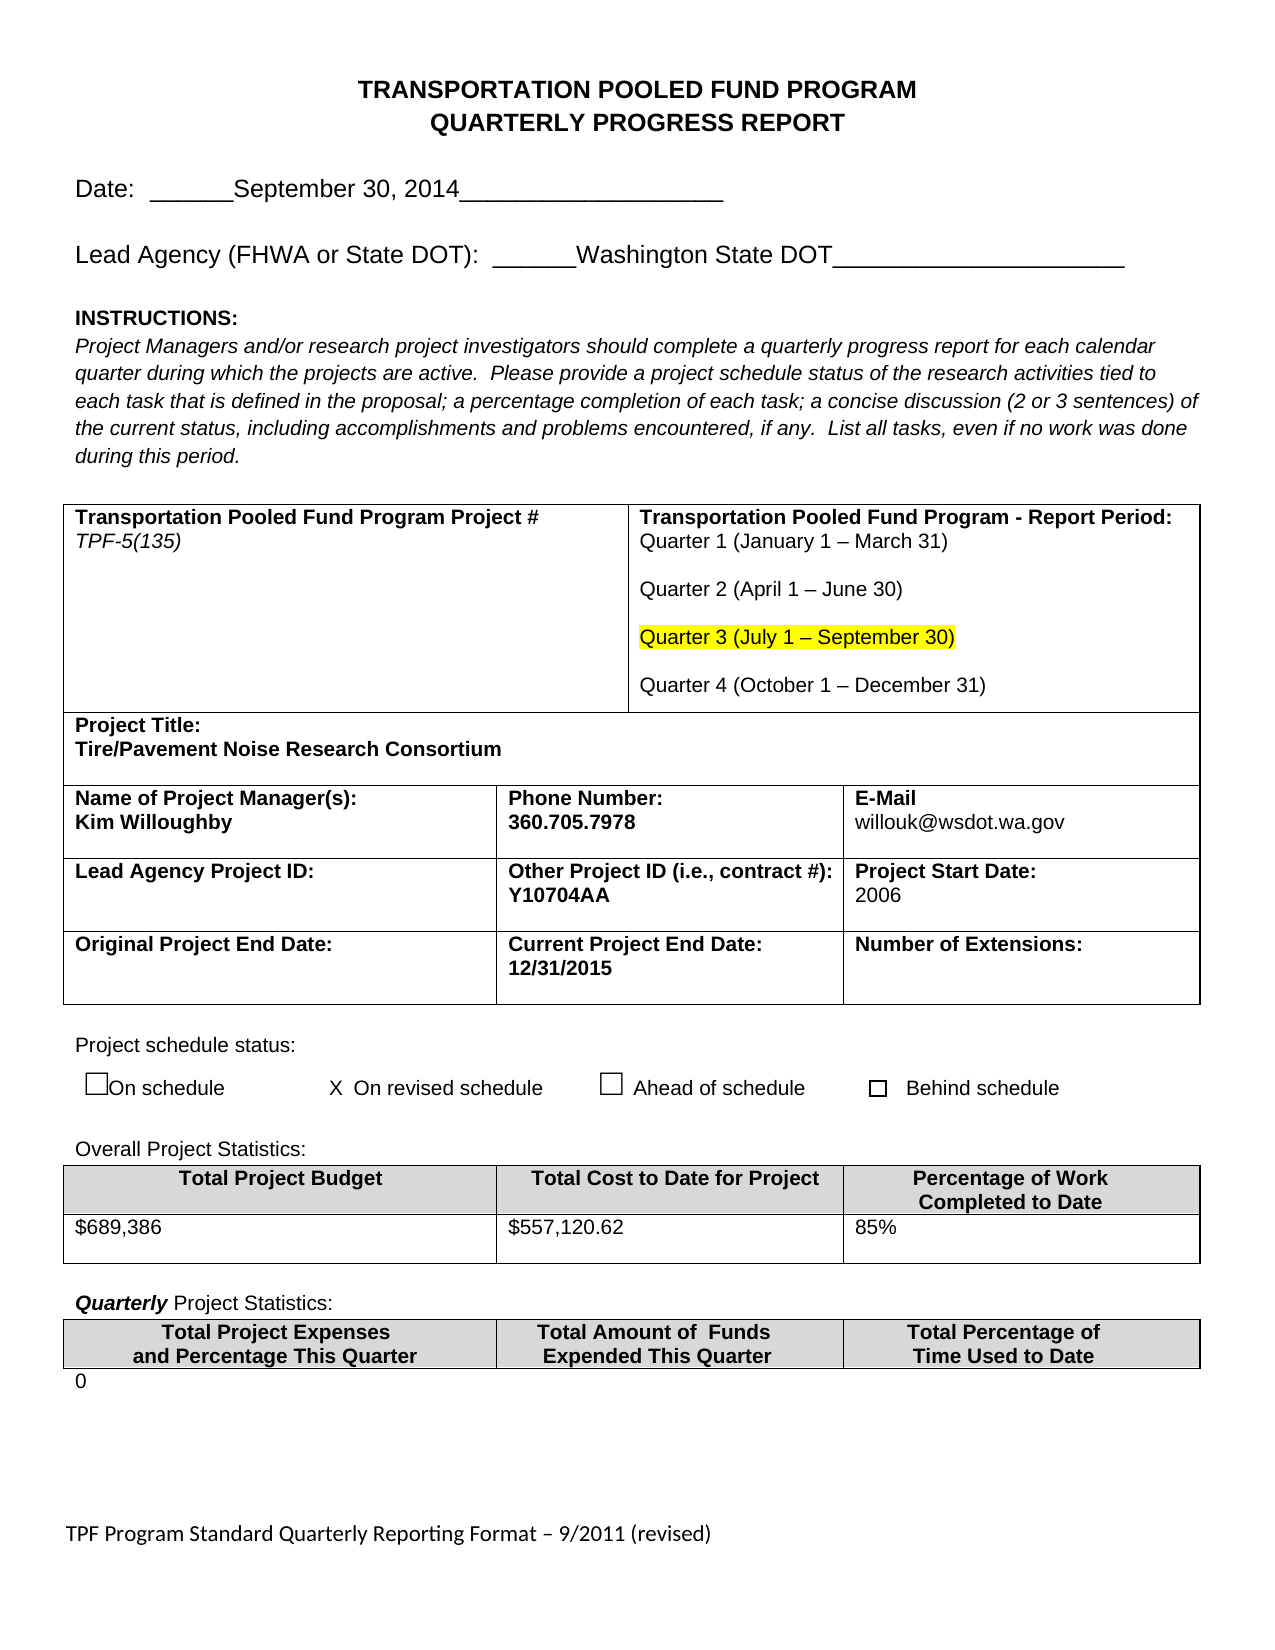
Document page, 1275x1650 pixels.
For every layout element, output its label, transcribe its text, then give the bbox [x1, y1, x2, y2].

table_header Transportation Pooled Fund Program Project # TPF-5(135) [64, 505, 628, 712]
table_cell Number of Extensions: [844, 932, 1199, 1004]
table_cell Project Title: Tire/Pavement Noise Research Consortium [64, 713, 1199, 785]
text Date: ______September 30, 2014___________________ [75, 174, 1200, 203]
text QUARTERLY PROGRESS REPORT [150, 108, 1125, 137]
table_header Transportation Pooled Fund Program - Report Period: Quarter 1 (January 1 – March 31) Quarter 2 (April 1 – June 30) Quarter 3 (July 1 – September 30) Quarter 4 (October 1 – December 31) [629, 505, 1199, 712]
table_header Total Project Budget [64, 1166, 496, 1213]
text Lead Agency (FHWA or State DOT): ______Washington State DOT_____________________ [75, 240, 1200, 269]
text TRANSPORTATION POOLED FUND PROGRAM [150, 75, 1125, 104]
table_cell Phone Number: 360.705.7978 [497, 786, 843, 858]
table_cell $557,120.62 [497, 1215, 843, 1262]
table_header Total Cost to Date for Project [497, 1166, 843, 1213]
table_cell Current Project End Date: 12/31/2015 [497, 932, 843, 1004]
text □On schedule X On revised schedule □ Ahead of schedule Behind schedule [75, 1060, 1200, 1103]
table_cell Other Project ID (i.e., contract #): Y10704AA [497, 859, 843, 931]
table_cell Original Project End Date: [64, 932, 496, 1004]
text Quarterly Project Statistics: [75, 1291, 1200, 1315]
table_cell Lead Agency Project ID: [64, 859, 496, 931]
text Project Managers and/or research project investigators should complete a quarterly progress report for each calendar quarter during which the projects are active. Please provide a project schedule status of the research activities tied to each task that is defined in the proposal; a percentage completion of each task; a concise discussion (2 or 3 sentences) of the current status, including accomplishments and problems encountered, if any. List all tasks, even if no work was done during this period. [75, 334, 1200, 468]
table_header Total Project Expenses and Percentage This Quarter [64, 1320, 496, 1367]
text Overall Project Statistics: [75, 1137, 1200, 1161]
text Project schedule status: [75, 1032, 1200, 1056]
table_header Total Amount of Funds Expended This Quarter [497, 1320, 843, 1367]
table_cell Project Start Date: 2006 [844, 859, 1199, 931]
table_cell $689,386 [64, 1215, 496, 1262]
text 0 [75, 1369, 1200, 1392]
table_cell E-Mail willouk@wsdot.wa.gov [844, 786, 1199, 858]
text INSTRUCTIONS: [75, 306, 1200, 330]
table_header Total Percentage of Time Used to Date [844, 1320, 1199, 1367]
table_header Percentage of Work Completed to Date [844, 1166, 1199, 1213]
table_cell Name of Project Manager(s): Kim Willoughby [64, 786, 496, 858]
table_cell 85% [844, 1215, 1199, 1262]
